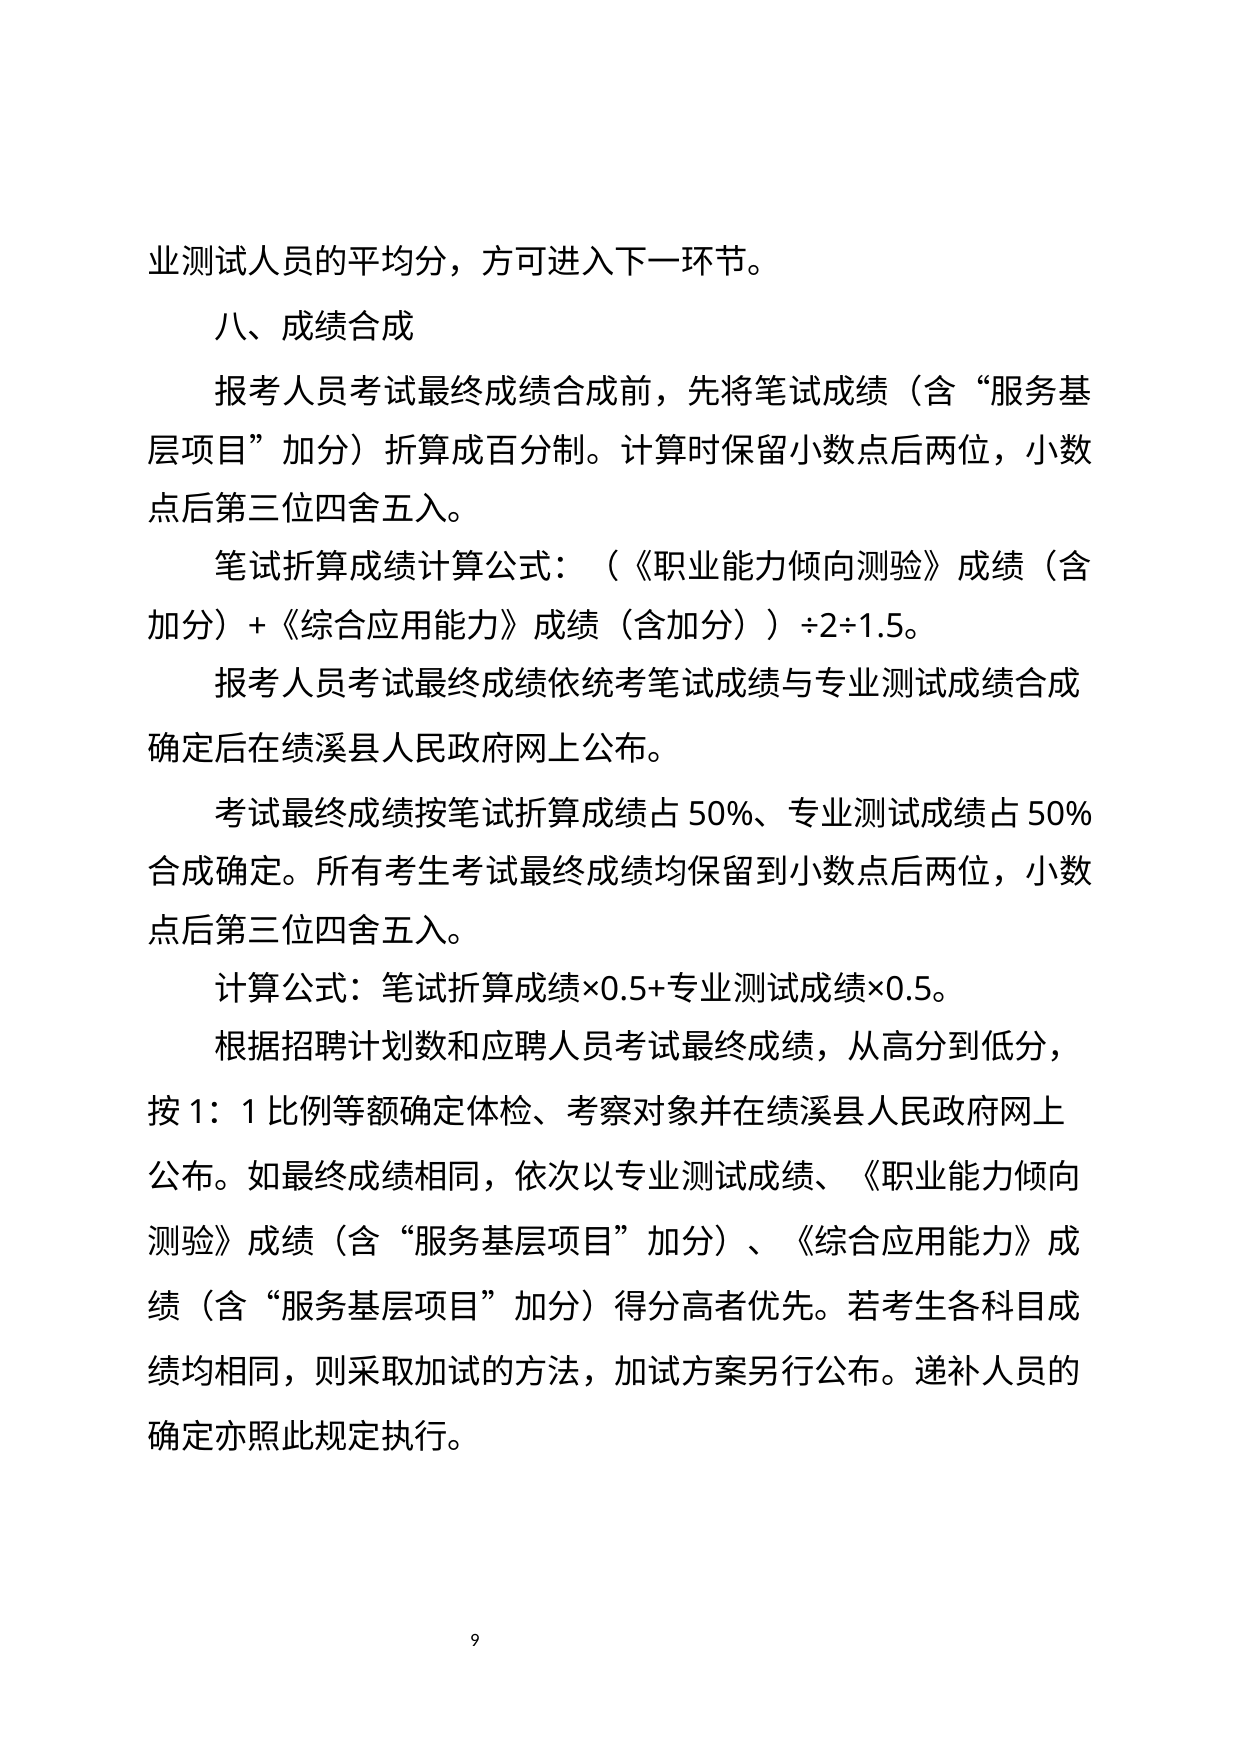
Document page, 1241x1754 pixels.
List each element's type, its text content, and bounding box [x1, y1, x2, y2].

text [148, 227, 1093, 292]
text 报考人员考试最终成绩依统考笔试成绩与专业测试成绩合成确定后在绩溪县人民政府网上公布。 [148, 649, 1093, 779]
list 笔试折算成绩计算公式：（《职业能力倾向测验》成绩（含加分）+《综合应用能力》成绩（含加分））÷2÷1.5。 [148, 532, 1093, 649]
text 根据招聘计划数和应聘人员考试最终成绩，从高分到低分，按1：1比例等额确定体检、考察对象并在绩溪县人民政府网上公布。如最终成绩相同，依次以专业测试成绩、《职业能力倾向测验》成绩（含“服务基层项目”加分）、《综合应用能力》成绩（含“服务基层项目”加分）得分高者优先。若考生各科目成绩均相同，则采取加试的方法，加试方案另行公布。递补人员的确定亦照此规定执行。 [148, 1012, 1093, 1467]
text 八、成绩合成 [148, 292, 1093, 357]
list 报考人员考试最终成绩合成前，先将笔试成绩（含“服务基层项目”加分）折算成百分制。计算时保留小数点后两位，小数点后第三位四舍五入。 [148, 357, 1093, 532]
list 考试最终成绩按笔试折算成绩占50%、专业测试成绩占50%合成确定。所有考生考试最终成绩均保留到小数点后两位，小数点后第三位四舍五入。 [148, 779, 1093, 954]
list 计算公式：笔试折算成绩×0.5+专业测试成绩×0.5。 [148, 954, 1093, 1012]
